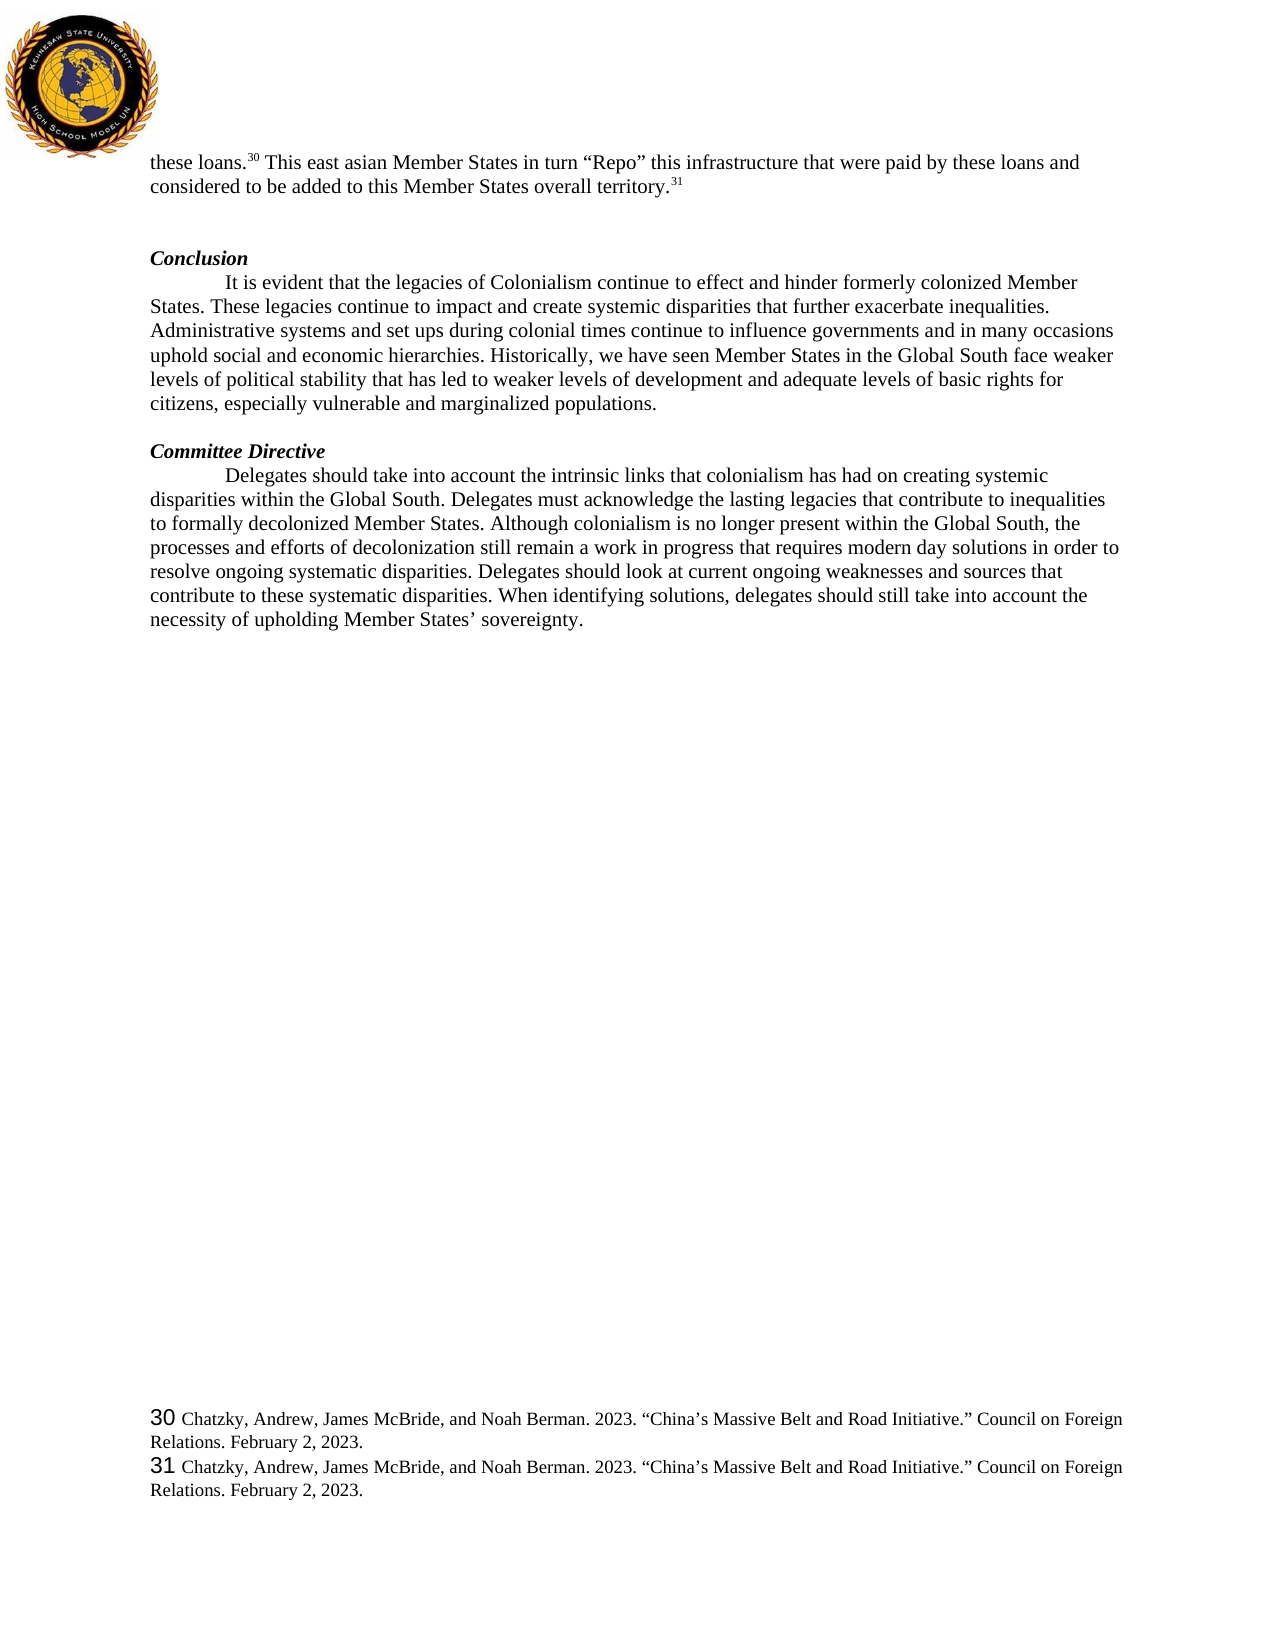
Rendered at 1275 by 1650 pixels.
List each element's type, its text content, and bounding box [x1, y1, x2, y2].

picture [4, 3, 160, 158]
text Conclusion [150, 246, 1125, 270]
text Delegates should take into account the intrinsic links that colonialism has had on creating systemic disparities within the Global South. Delegates must acknowledge the lasting legacies that contribute to inequalities to formally decolonized Member States. Although colonialism is no longer present within the Global South, the processes and efforts of decolonization still remain a work in progress that requires modern day solutions in order to resolve ongoing systematic disparities. Delegates should look at current ongoing weaknesses and sources that contribute to these systematic disparities. When identifying solutions, delegates should still take into account the necessity of upholding Member States’ sovereignty. [150, 463, 1125, 631]
text It is evident that the legacies of Colonialism continue to effect and hinder formerly colonized Member States. These legacies continue to impact and create systemic disparities that further exacerbate inequalities. Administrative systems and set ups during colonial times continue to influence governments and in many occasions uphold social and economic hierarchies. Historically, we have seen Member States in the Global South face weaker levels of political stability that has led to weaker levels of development and adequate levels of basic rights for citizens, especially vulnerable and marginalized populations. [150, 270, 1125, 415]
text Committee Directive [150, 439, 1125, 463]
